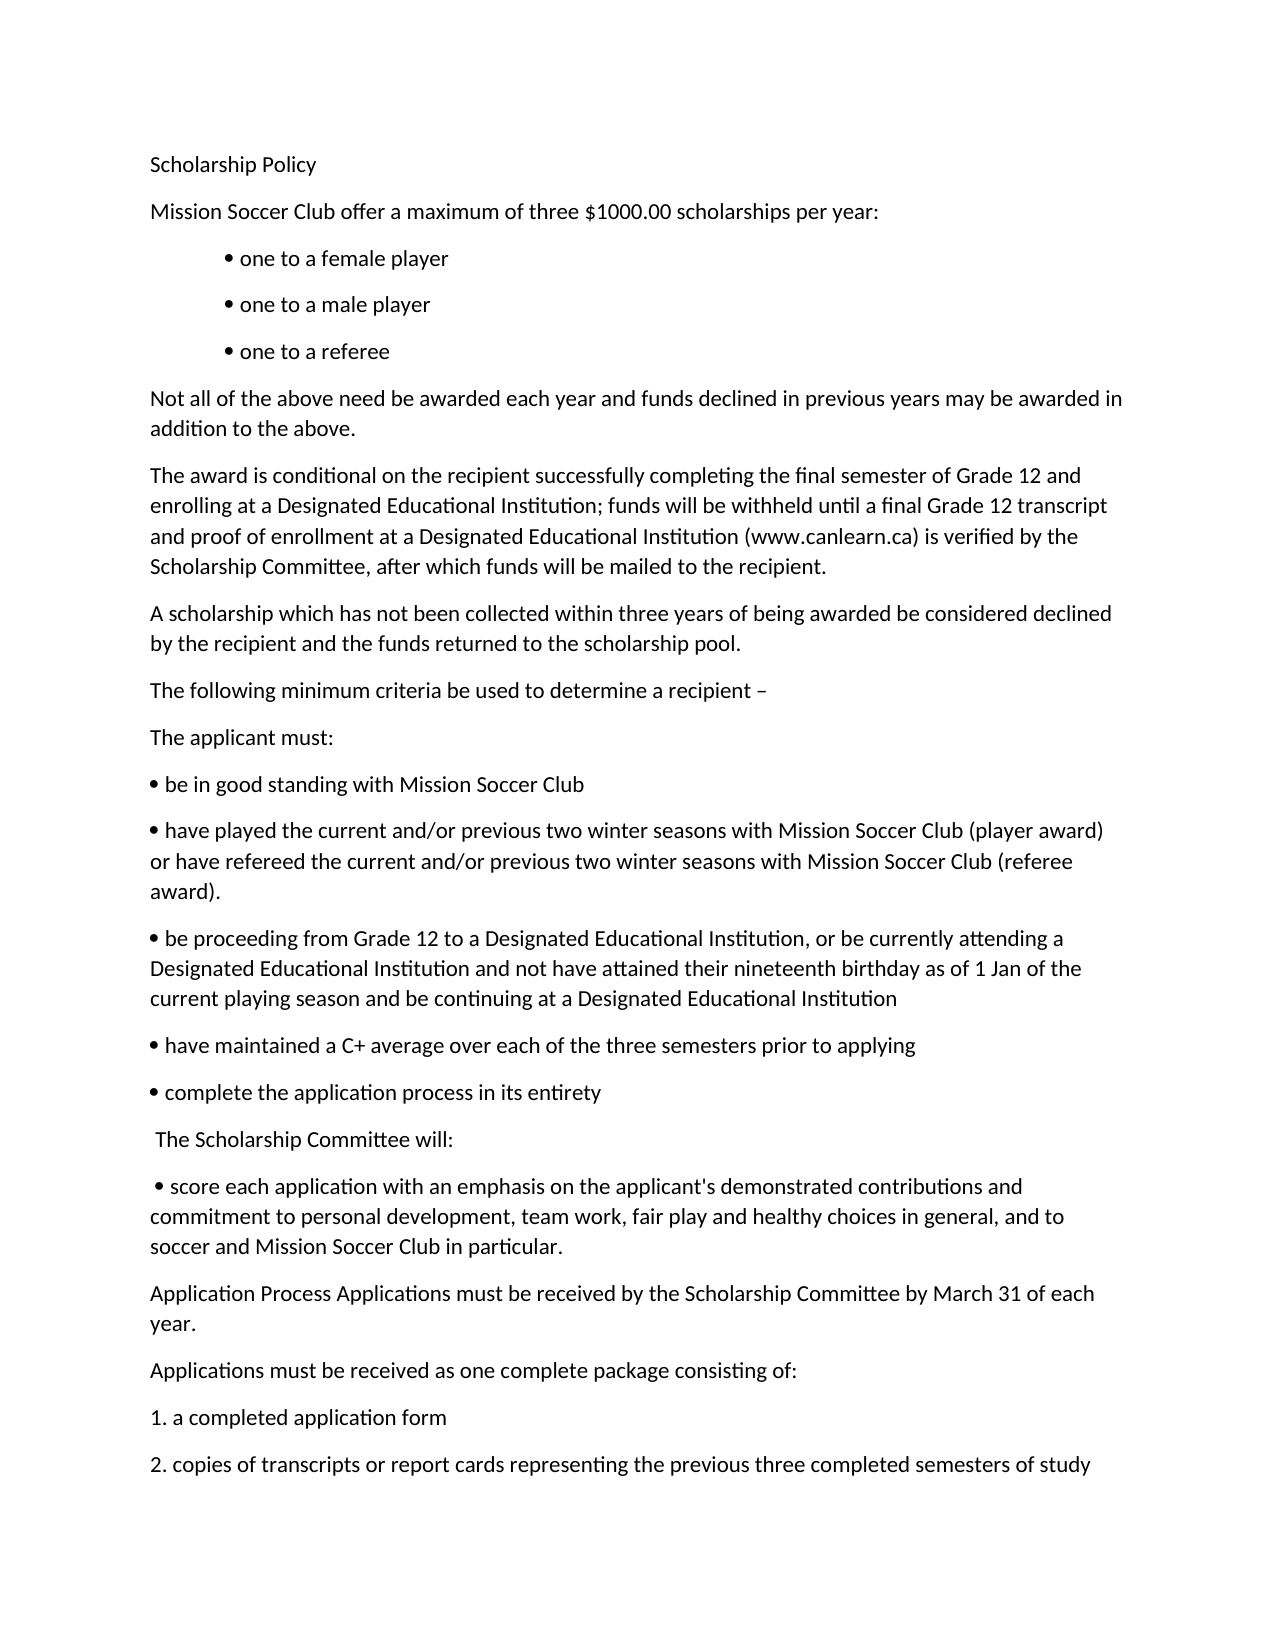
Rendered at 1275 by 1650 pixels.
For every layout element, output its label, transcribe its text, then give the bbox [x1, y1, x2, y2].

text The award is conditional on the recipient successfully completing the final semester of Grade 12 and enrolling at a Designated Educational Institution; funds will be withheld until a final Grade 12 transcript and proof of enrollment at a Designated Educational Institution (www.canlearn.ca) is verified by the Scholarship Committee, after which funds will be mailed to the recipient. [150, 461, 1125, 580]
text complete the application process in its entirety [150, 1078, 1125, 1106]
text be in good standing with Mission Soccer Club [150, 770, 1125, 798]
text one to a male player [225, 291, 1125, 319]
text have played the current and/or previous two winter seasons with Mission Soccer Club (player award) or have refereed the current and/or previous two winter seasons with Mission Soccer Club (referee award). [150, 817, 1125, 905]
text Scholarship Policy [150, 150, 1125, 178]
text 1. a completed application form [150, 1403, 1125, 1431]
text be proceeding from Grade 12 to a Designated Educational Institution, or be currently attending a Designated Educational Institution and not have attained their nineteenth birthday as of 1 Jan of the current playing season and be continuing at a Designated Educational Institution [150, 924, 1125, 1012]
text A scholarship which has not been collected within three years of being awarded be considered declined by the recipient and the funds returned to the scholarship pool. [150, 599, 1125, 657]
text have maintained a C+ average over each of the three semesters prior to applying [150, 1031, 1125, 1059]
text Mission Soccer Club offer a maximum of three $1000.00 scholarships per year: [150, 197, 1125, 225]
text The following minimum criteria be used to determine a recipient – [150, 676, 1125, 704]
text one to a female player [225, 244, 1125, 272]
text The applicant must: [150, 723, 1125, 751]
text Applications must be received as one complete package consisting of: [150, 1356, 1125, 1384]
text Application Process Applications must be received by the Scholarship Committee by March 31 of each year. [150, 1279, 1125, 1337]
text one to a referee [225, 337, 1125, 366]
text score each application with an emphasis on the applicant's demonstrated contributions and commitment to personal development, team work, fair play and healthy choices in general, and to soccer and Mission Soccer Club in particular. [150, 1172, 1125, 1260]
text Not all of the above need be awarded each year and funds declined in previous years may be awarded in addition to the above. [150, 384, 1125, 443]
text The Scholarship Committee will: [150, 1125, 1125, 1153]
text 2. copies of transcripts or report cards representing the previous three completed semesters of study [150, 1450, 1125, 1478]
